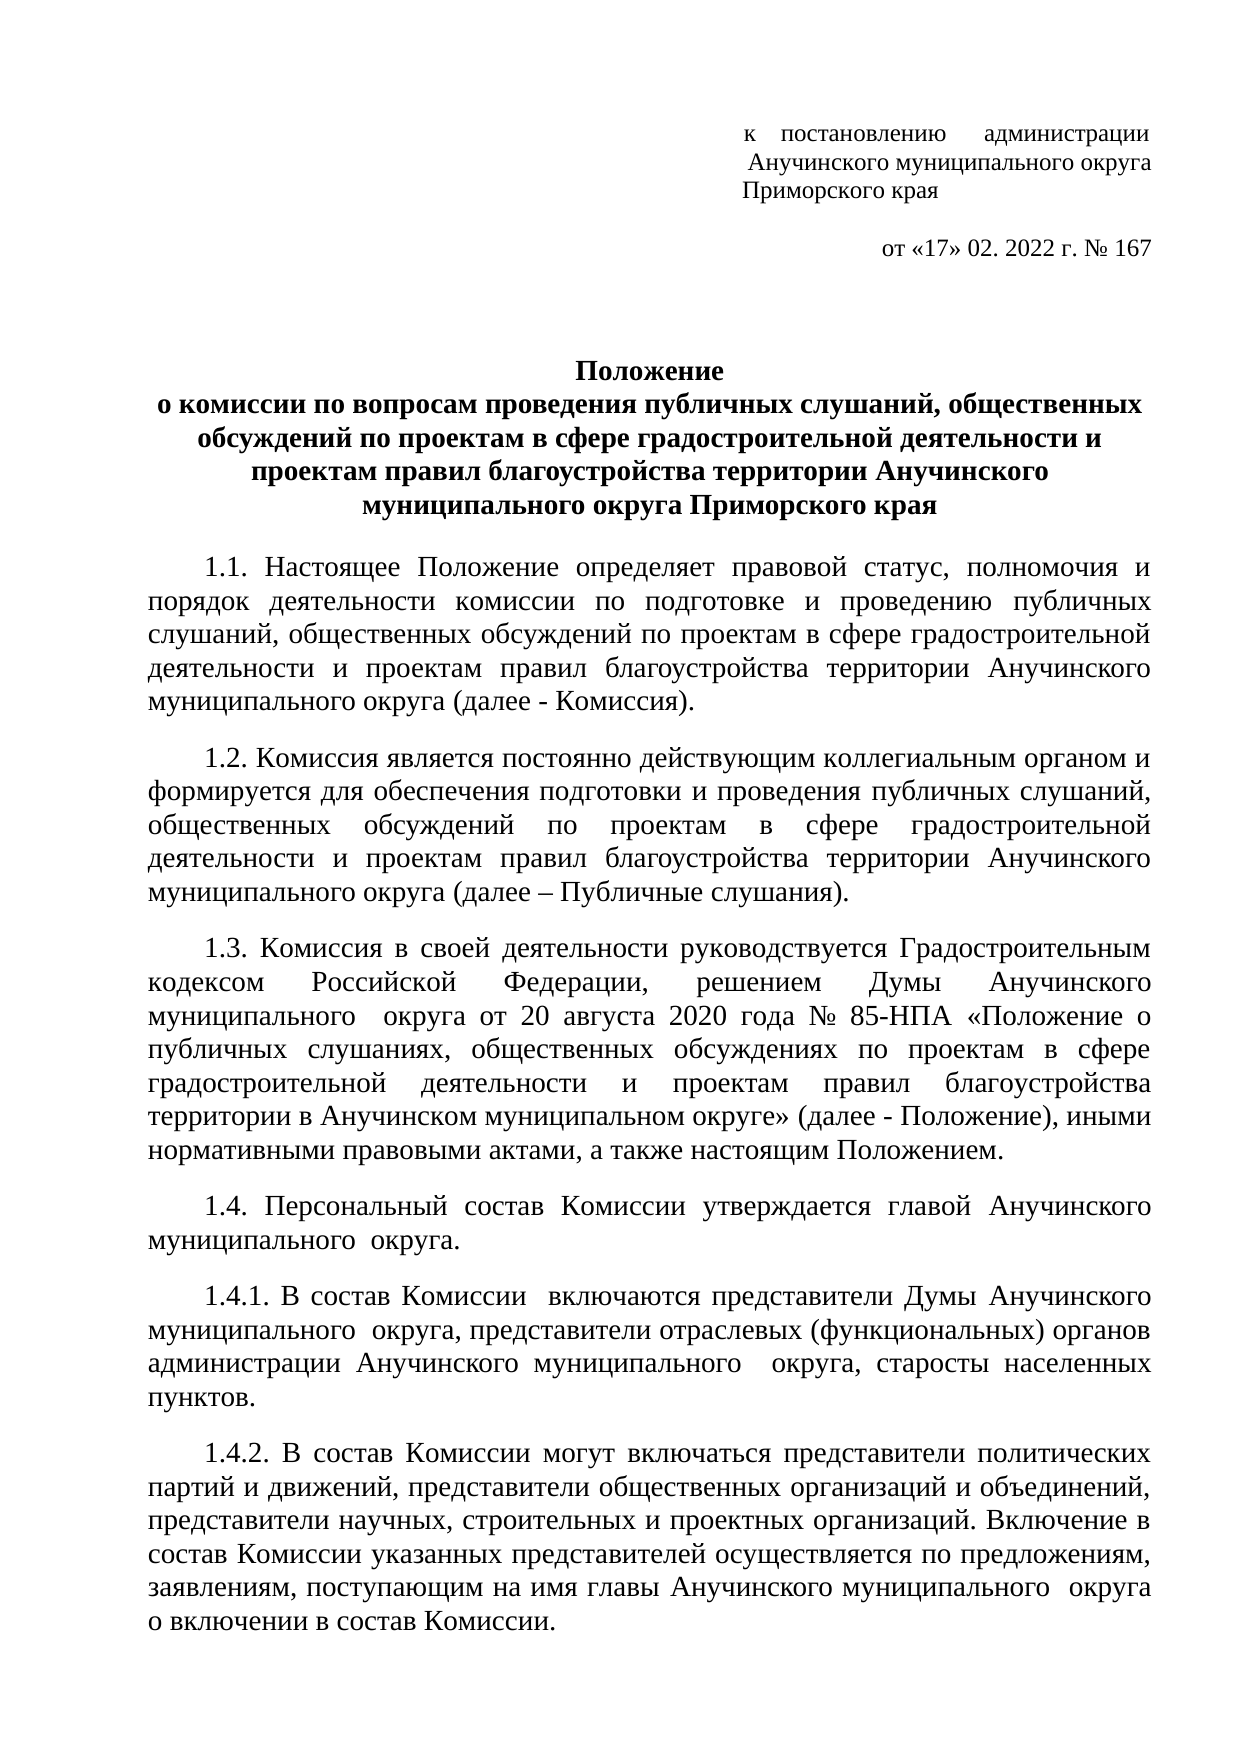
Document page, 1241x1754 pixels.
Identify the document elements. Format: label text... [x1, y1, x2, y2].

text 1.4.2. В состав Комиссии могут включаться представители политических партий и движений, представители общественных организаций и объединений, представители научных, строительных и проектных организаций. Включение в состав Комиссии указанных представителей осуществляется по предложениям, заявлениям, поступающим на имя главы Анучинского муниципального округа о включении в состав Комиссии. [148, 1435, 1152, 1637]
text о комиссии по вопросам проведения публичных слушаний, общественных обсуждений по проектам в сфере градостроительной деятельности и проектам правил благоустройства территории Анучинского муниципального округа Приморского края [148, 386, 1152, 521]
text 1.3. Комиссия в своей деятельности руководствуется Градостроительным кодексом Российской Федерации, решением Думы Анучинского муниципального округа от 20 августа 2020 года № 85-НПА «Положение о публичных слушаниях, общественных обсуждениях по проектам в сфере градостроительной деятельности и проектам правил благоустройства территории в Анучинском муниципальном округе» (далее - Положение), иными нормативными правовыми актами, а также настоящим Положением. [148, 931, 1152, 1165]
text 1.1. Настоящее Положение определяет правовой статус, полномочия и порядок деятельности комиссии по подготовке и проведению публичных слушаний, общественных обсуждений по проектам в сфере градостроительной деятельности и проектам правил благоустройства территории Анучинского муниципального округа (далее - Комиссия). [148, 549, 1152, 717]
text к постановлению администрации [148, 118, 1152, 147]
text Положение [148, 353, 1152, 386]
text 1.4. Персональный состав Комиссии утверждается главой Анучинского муниципального округа. [148, 1188, 1152, 1255]
text от «17» 02. 2022 г. № 167 [148, 233, 1152, 262]
text Анучинского муниципального округа [148, 147, 1152, 176]
text Приморского края [148, 176, 1152, 204]
text 1.2. Комиссия является постоянно действующим коллегиальным органом и формируется для обеспечения подготовки и проведения публичных слушаний, общественных обсуждений по проектам в сфере градостроительной деятельности и проектам правил благоустройства территории Анучинского муниципального округа (далее – Публичные слушания). [148, 740, 1152, 908]
text 1.4.1. В состав Комиссии включаются представители Думы Анучинского муниципального округа, представители отраслевых (функциональных) органов администрации Анучинского муниципального округа, старосты населенных пунктов. [148, 1278, 1152, 1412]
